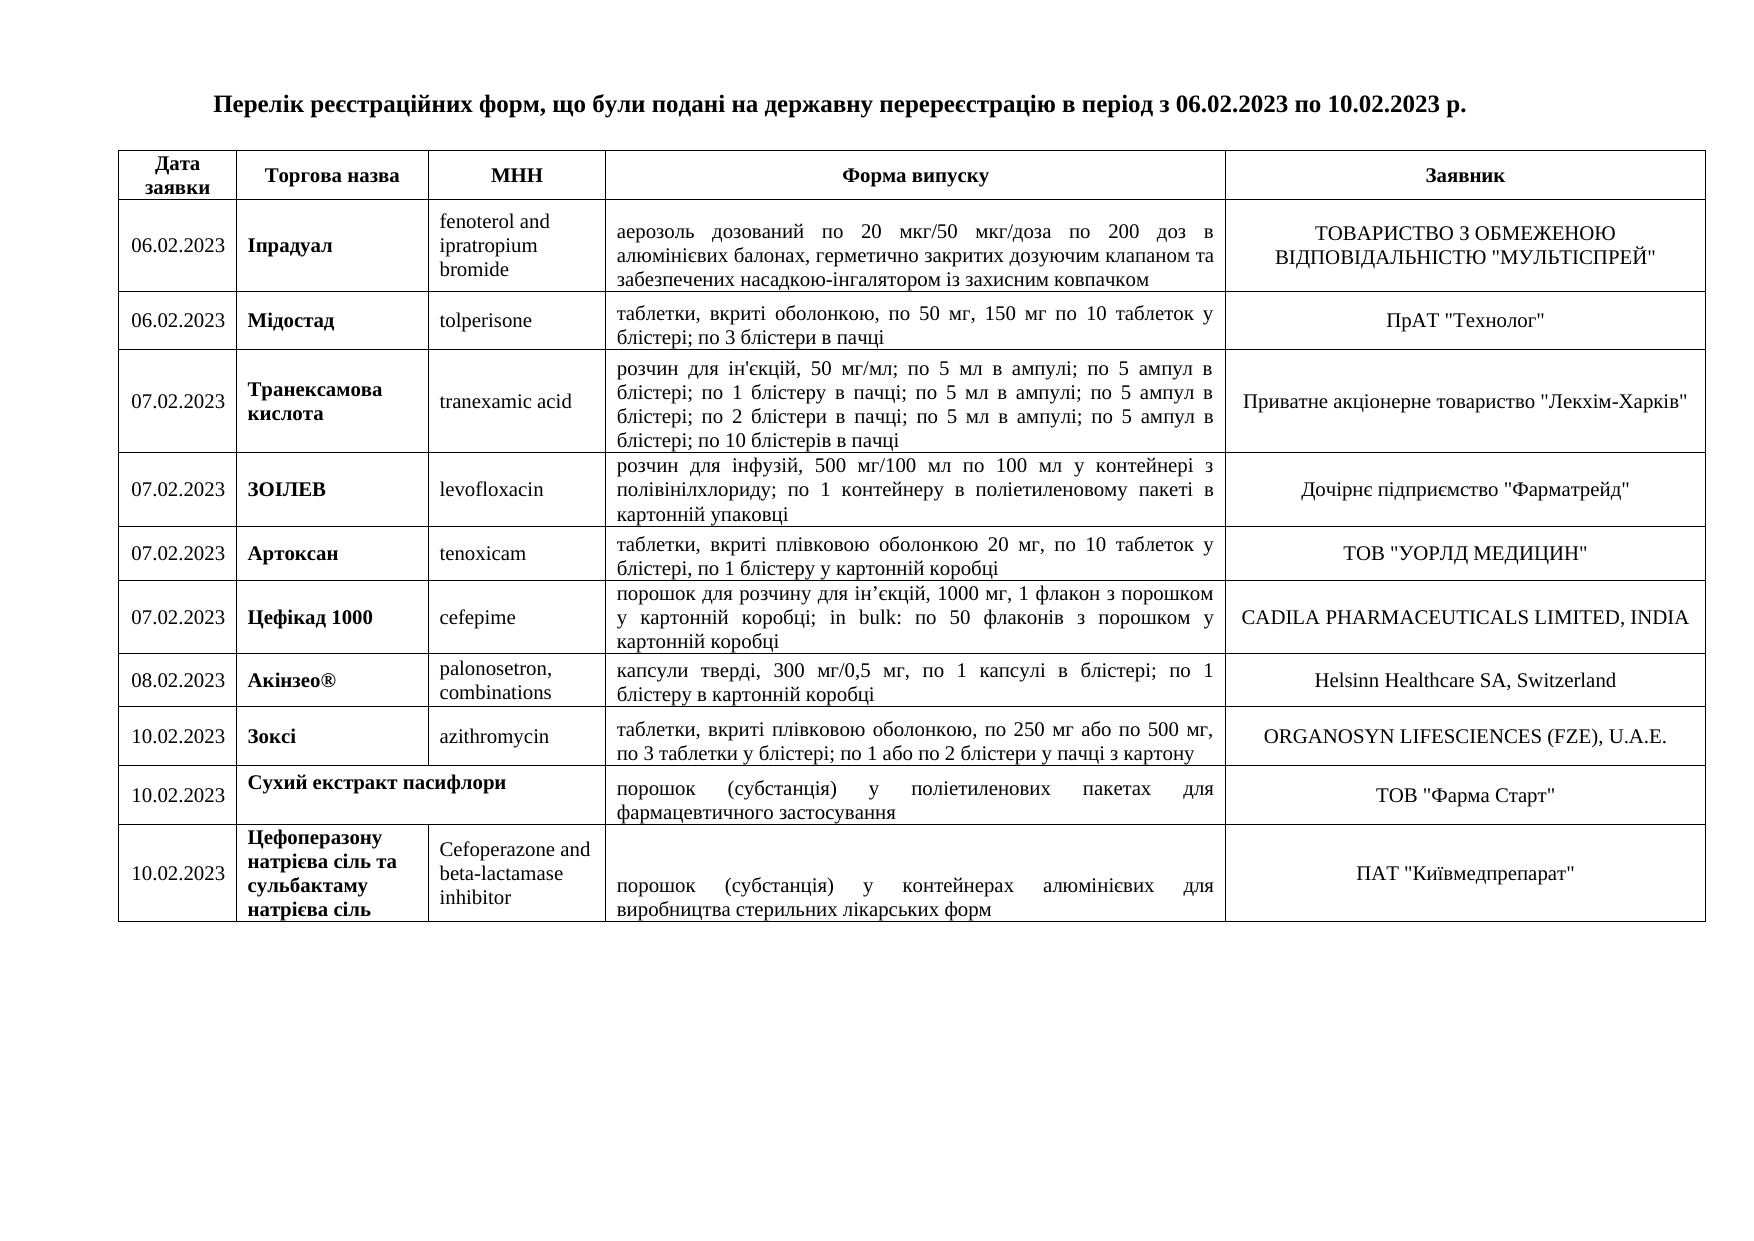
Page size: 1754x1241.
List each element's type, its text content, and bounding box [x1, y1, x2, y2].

table_cell tolperisone [429, 292, 605, 349]
table_header Форма випуску [606, 151, 1225, 199]
table_cell ТОВ "УОРЛД МЕДИЦИН" [1226, 527, 1705, 580]
table_cell ЗОІЛЕВ [237, 453, 428, 526]
table_header Дата заявки [119, 151, 236, 199]
table_cell розчин для інфузій, 500 мг/100 мл по 100 мл у контейнері з полівінілхлориду; по 1 контейнеру в поліетиленовому пакеті в картонній упаковці [606, 453, 1225, 526]
table_cell порошок (субстанція) у поліетиленових пакетах для фармацевтичного застосування [606, 766, 1225, 824]
table_cell palonosetron, combinations [429, 654, 605, 706]
table_cell порошок для розчину для ін’єкцій, 1000 мг, 1 флакон з порошком у картонній коробці; in bulk: по 50 флаконів з порошком у картонній коробці [606, 581, 1225, 653]
table_header МНН [429, 151, 605, 199]
table_cell 07.02.2023 [119, 527, 236, 580]
table_cell cefepime [429, 581, 605, 653]
table_cell Артоксан [237, 527, 428, 580]
table_cell Цефікад 1000 [237, 581, 428, 653]
table_cell Зоксі [237, 707, 428, 765]
table_cell 10.02.2023 [119, 825, 236, 921]
table_cell ТОВ "Фарма Старт" [1226, 766, 1705, 824]
table_cell таблетки, вкриті оболонкою, по 50 мг, 150 мг по 10 таблеток у блістері; по 3 блістери в пачці [606, 292, 1225, 349]
table_cell ПрАТ "Технолог" [1226, 292, 1705, 349]
table_cell 08.02.2023 [119, 654, 236, 706]
table_cell fenoterol and ipratropium bromide [429, 200, 605, 291]
table_header Заявник [1226, 151, 1705, 199]
table_cell розчин для ін'єкцій, 50 мг/мл; по 5 мл в ампулі; по 5 ампул в блістері; по 1 блістеру в пачці; по 5 мл в ампулі; по 5 ампул в блістері; по 2 блістери в пачці; по 5 мл в ампулі; по 5 ампул в блістері; по 10 блістерів в пачці [606, 350, 1225, 452]
table_cell tranexamic acid [429, 350, 605, 452]
table_cell таблетки, вкриті плівковою оболонкою 20 мг, по 10 таблеток у блістері, по 1 блістеру у картонній коробці [606, 527, 1225, 580]
table_cell ORGANOSYN LIFESCIENCES (FZE), U.A.E. [1226, 707, 1705, 765]
table_cell аерозоль дозований по 20 мкг/50 мкг/доза по 200 доз в алюмінієвих балонах, герметично закритих дозуючим клапаном та забезпечених насадкою-інгалятором із захисним ковпачком [606, 200, 1225, 291]
table_cell CADILA PHARMACEUTICALS LIMITED, INDIA [1226, 581, 1705, 653]
table_cell Приватне акціонерне товариство "Лекхім-Харків" [1226, 350, 1705, 452]
table_cell Мідостад [237, 292, 428, 349]
text Перелік реєстраційних форм, що були подані на державну перереєстрацію в період з 06.02.2023 по 10.02.2023 р. [44, 89, 1636, 117]
table_cell ПАТ "Київмедпрепарат" [1226, 825, 1705, 921]
table_cell 07.02.2023 [119, 581, 236, 653]
table_cell tenoxicam [429, 527, 605, 580]
table_header Торгова назва [237, 151, 428, 199]
table_cell Helsinn Healthcare SA, Switzerland [1226, 654, 1705, 706]
table_cell Дочірнє підприємство "Фарматрейд" [1226, 453, 1705, 526]
table_cell 07.02.2023 [119, 350, 236, 452]
table_cell Сухий екстракт пасифлори [237, 766, 605, 824]
table_cell капсули тверді, 300 мг/0,5 мг, по 1 капсулі в блістері; по 1 блістеру в картонній коробці [606, 654, 1225, 706]
table_cell azithromycin [429, 707, 605, 765]
table_cell Акінзео® [237, 654, 428, 706]
table_cell Cefoperazone and beta-lactamase inhibitor [429, 825, 605, 921]
table_cell Іпрадуал [237, 200, 428, 291]
table_cell 06.02.2023 [119, 292, 236, 349]
table_cell ТОВАРИСТВО З ОБМЕЖЕНОЮ ВІДПОВІДАЛЬНІСТЮ "МУЛЬТІСПРЕЙ" [1226, 200, 1705, 291]
table_cell 10.02.2023 [119, 707, 236, 765]
table_cell порошок (субстанція) у контейнерах алюмінієвих для виробництва стерильних лікарських форм [606, 825, 1225, 921]
table_cell 07.02.2023 [119, 453, 236, 526]
table_cell levofloxacin [429, 453, 605, 526]
table_cell 06.02.2023 [119, 200, 236, 291]
table_cell Цефоперазону натрієва сіль та сульбактаму натрієва сіль [237, 825, 428, 921]
table_cell Транексамова кислота [237, 350, 428, 452]
table_cell таблетки, вкриті плівковою оболонкою, по 250 мг або по 500 мг, по 3 таблетки у блістері; по 1 або по 2 блістери у пачці з картону [606, 707, 1225, 765]
table_cell 10.02.2023 [119, 766, 236, 824]
